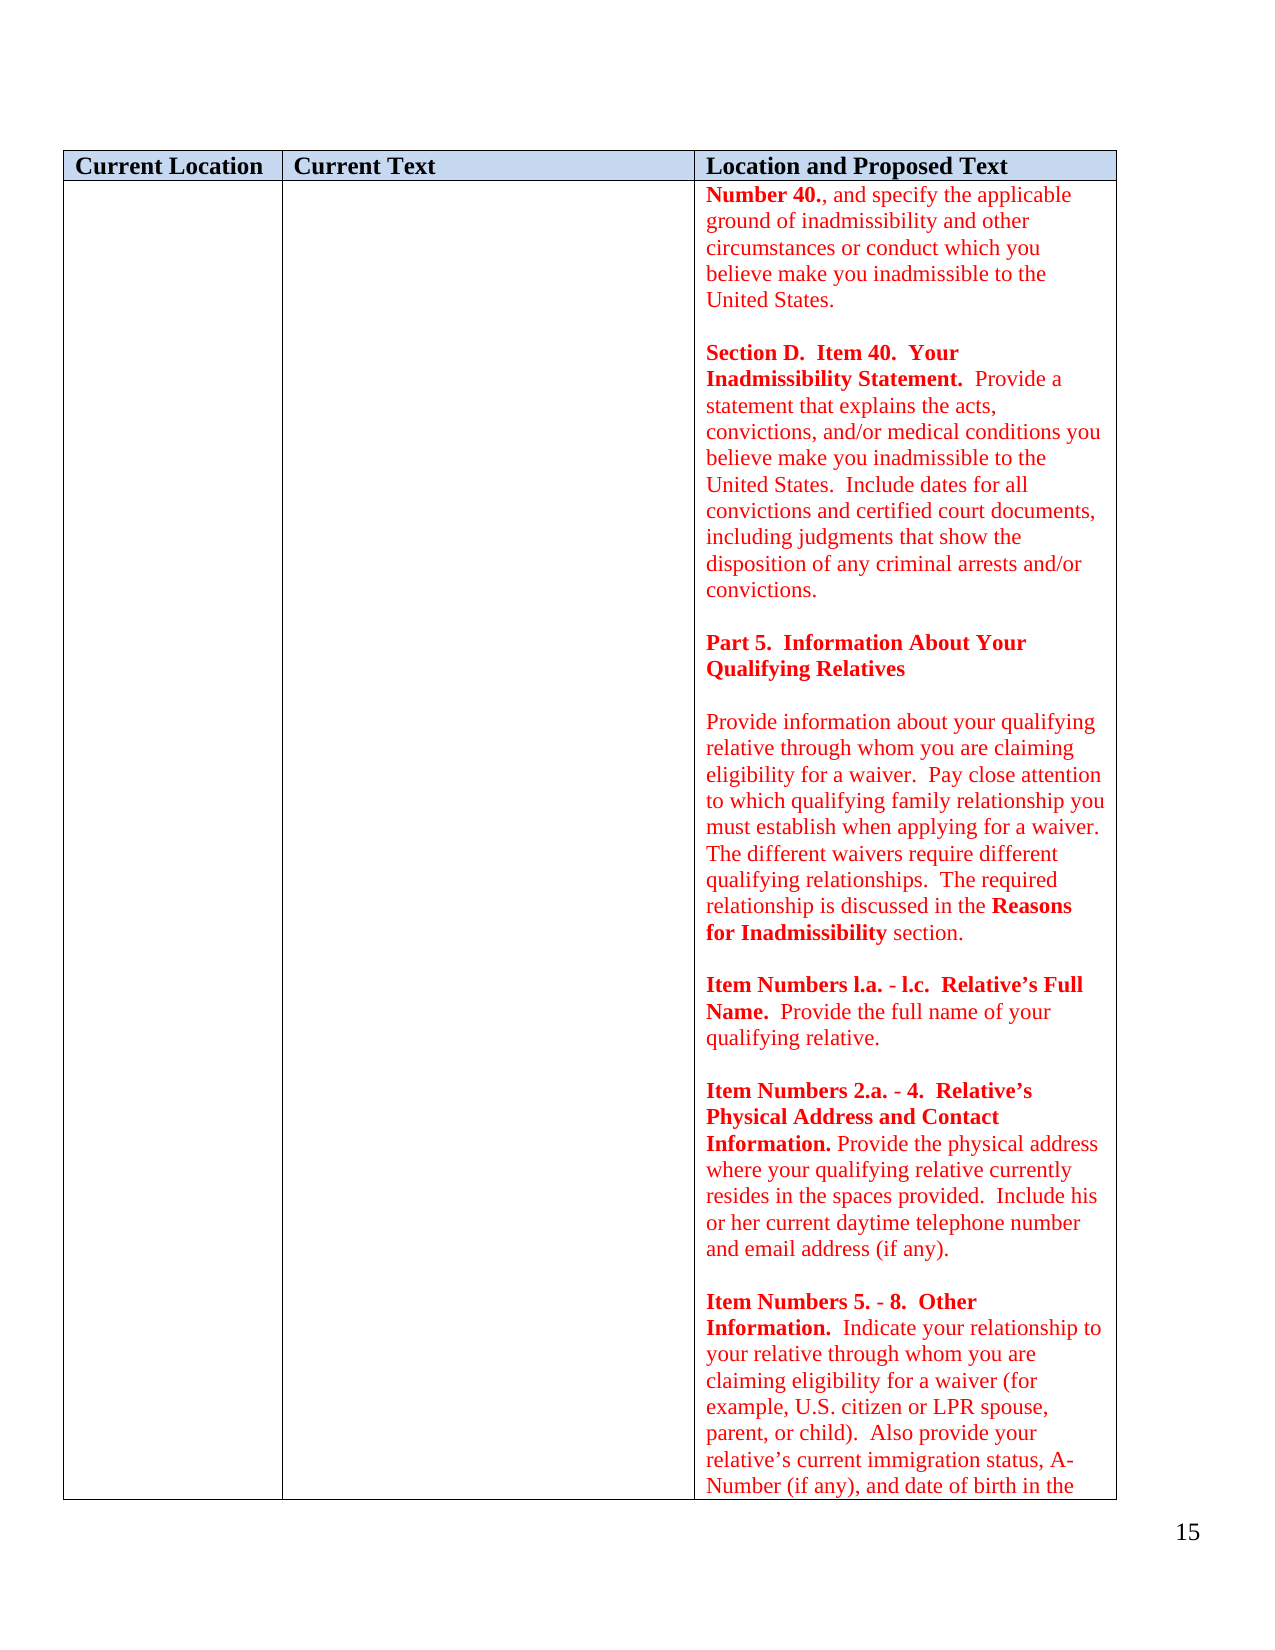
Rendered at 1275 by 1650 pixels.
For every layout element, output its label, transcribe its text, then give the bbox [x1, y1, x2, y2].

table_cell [695, 181, 1116, 1498]
table_header Location and Proposed Text [695, 151, 1116, 180]
table_header Current Text [283, 151, 694, 180]
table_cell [64, 181, 282, 1498]
table_header Current Location [64, 151, 282, 180]
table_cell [283, 181, 694, 1498]
